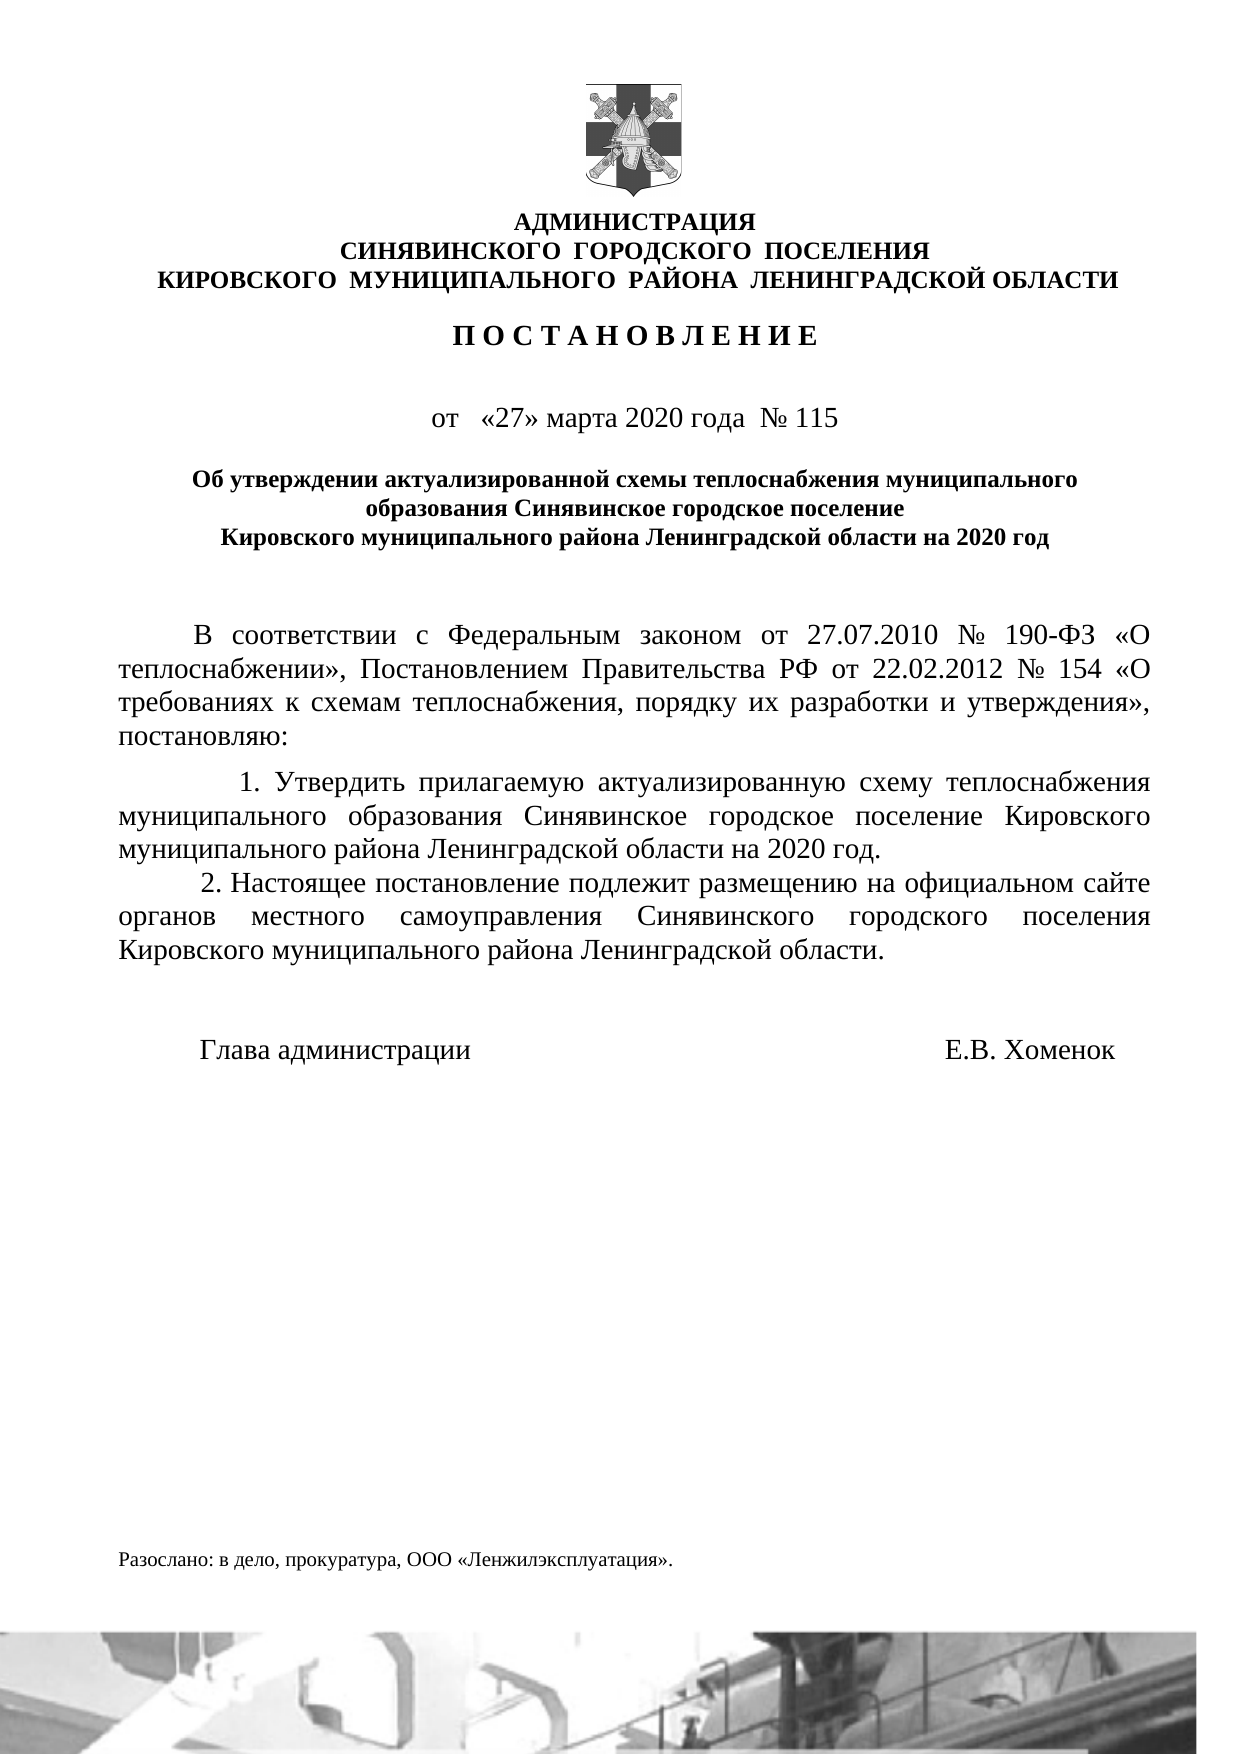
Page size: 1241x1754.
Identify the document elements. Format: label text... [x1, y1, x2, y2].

picture [0, 1518, 1197, 1754]
subtitle от «27» марта 2020 года № 115 [118, 400, 1152, 434]
text 2. Настоящее постановление подлежит размещению на официальном сайте органов местного самоуправления Синявинского городского поселения Кировского муниципального района Ленинградской области. [118, 865, 1152, 965]
text Разослано: в дело, прокуратура, ООО «Ленжилэксплуатация». [118, 1547, 1152, 1571]
text 1. Утвердить прилагаемую актуализированную схему теплоснабжения муниципального образования Синявинское городское поселение Кировского муниципального района Ленинградской области на 2020 год. [118, 764, 1152, 865]
text АДМИНИСТРАЦИЯ [118, 207, 1152, 236]
text В соответствии с Федеральным законом от 27.07.2010 № 190-ФЗ «О теплоснабжении», Постановлением Правительства РФ от 22.02.2012 № 154 «О требованиях к схемам теплоснабжения, порядку их разработки и утверждения», постановляю: [118, 617, 1152, 752]
text СИНЯВИНСКОГО ГОРОДСКОГО ПОСЕЛЕНИЯ [118, 236, 1152, 265]
text Об утверждении актуализированной схемы теплоснабжения муниципального образования Синявинское городское поселение [118, 464, 1152, 522]
text КИРОВСКОГО МУНИЦИПАЛЬНОГО РАЙОНА ЛЕНИНГРАДСКОЙ ОБЛАСТИ [118, 265, 1152, 294]
text П О С Т А Н О В Л Е Н И Е [118, 318, 1152, 351]
text Глава администрации Е.В. Хоменок [118, 1032, 1152, 1066]
text Кировского муниципального района Ленинградской области на 2020 год [118, 522, 1152, 550]
